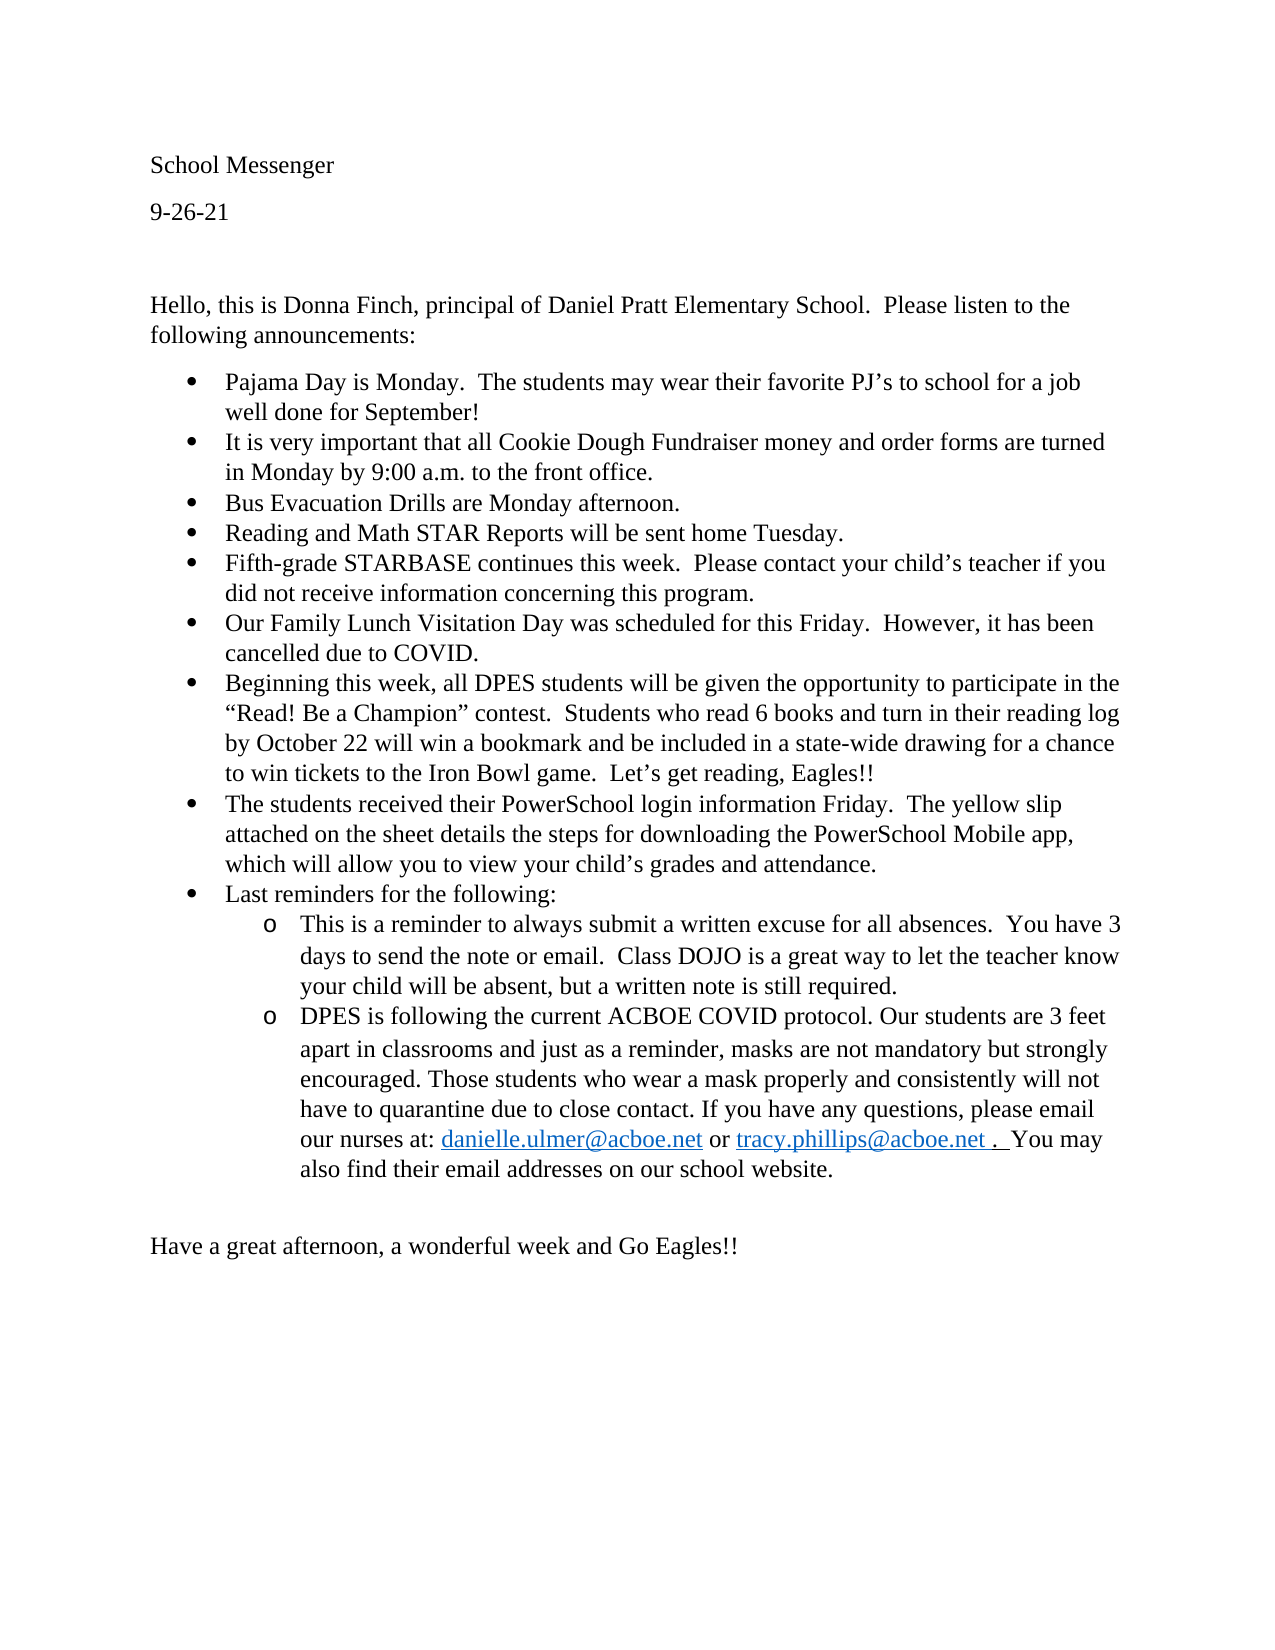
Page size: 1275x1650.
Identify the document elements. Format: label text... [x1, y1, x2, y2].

list Beginning this week, all DPES students will be given the opportunity to participate in the “Read! Be a Champion” contest. Students who read 6 books and turn in their reading log by October 22 will win a bookmark and be included in a state-wide drawing for a chance to win tickets to the Iron Bowl game. Let’s get reading, Eagles!! [187, 668, 1125, 787]
list Reading and Math STAR Reports will be sent home Tuesday. [187, 518, 1125, 546]
list Bus Evacuation Drills are Monday afternoon. [187, 488, 1125, 516]
list The students received their PowerSchool login information Friday. The yellow slip attached on the sheet details the steps for downloading the PowerSchool Mobile app, which will allow you to view your child’s grades and attendance. [187, 789, 1125, 878]
text Hello, this is Donna Finch, principal of Daniel Pratt Elementary School. Please listen to the following announcements: [150, 290, 1125, 349]
text School Messenger [150, 150, 1125, 179]
list DPES is following the current ACBOE COVID protocol. Our students are 3 feet apart in classrooms and just as a reminder, masks are not mandatory but strongly encouraged. Those students who wear a mask properly and consistently will not have to quarantine due to close contact. If you have any questions, please email our nurses at: danielle.ulmer@acboe.net or tracy.phillips@acboe.net . You may also find their email addresses on our school website. [262, 1001, 1125, 1183]
text 9-26-21 [150, 197, 1125, 226]
list Fifth-grade STARBASE continues this week. Please contact your child’s teacher if you did not receive information concerning this program. [187, 548, 1125, 607]
list Last reminders for the following: [187, 879, 1125, 908]
list This is a reminder to always submit a written excuse for all absences. You have 3 days to send the note or email. Class DOJO is a great way to let the teacher know your child will be absent, but a written note is still required. [262, 909, 1125, 1000]
list Our Family Lunch Visitation Day was scheduled for this Friday. However, it has been cancelled due to COVID. [187, 608, 1125, 667]
list It is very important that all Cookie Dough Fundraiser money and order forms are turned in Monday by 9:00 a.m. to the front office. [187, 427, 1125, 486]
list Pajama Day is Monday. The students may wear their favorite PJ’s to school for a job well done for September! [187, 367, 1125, 426]
text Have a great afternoon, a wonderful week and Go Eagles!! [150, 1231, 1125, 1260]
